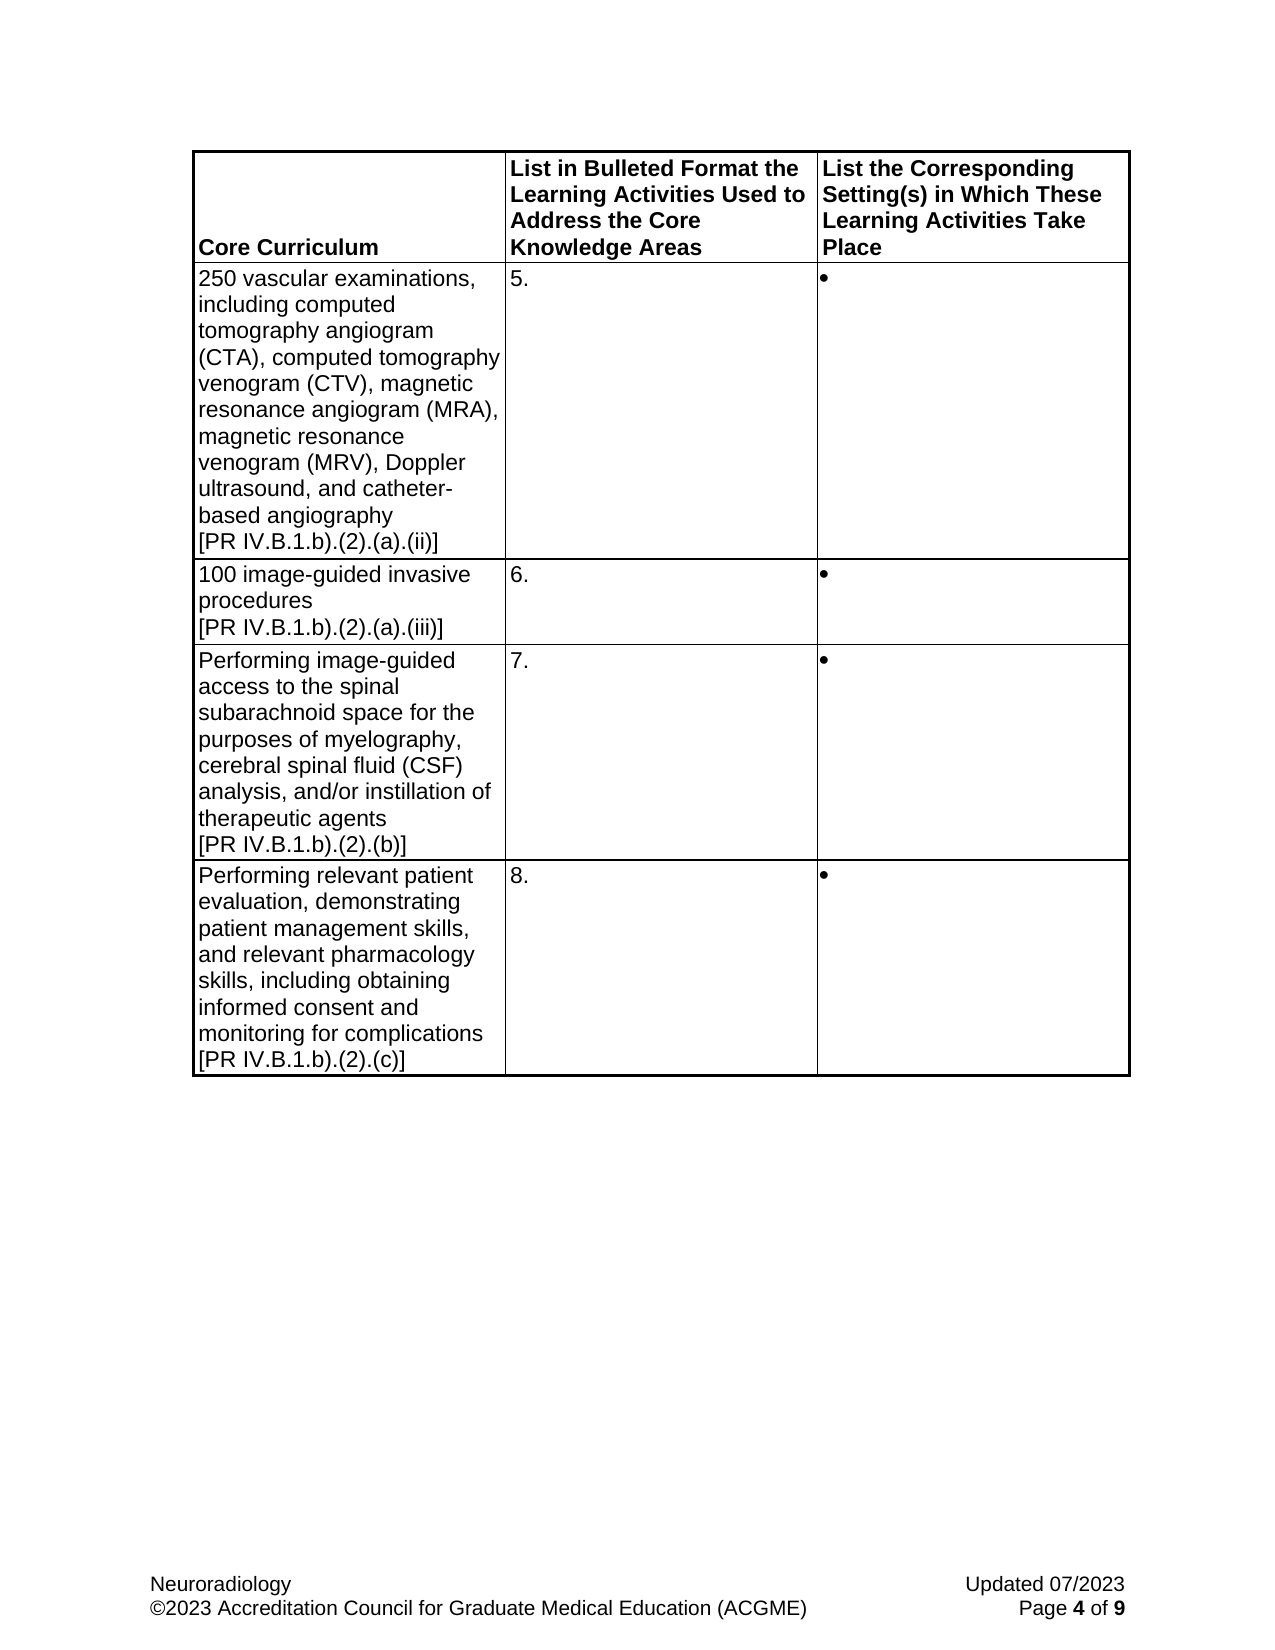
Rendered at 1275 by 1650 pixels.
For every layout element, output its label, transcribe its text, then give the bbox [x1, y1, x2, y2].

table_cell 250 vascular examinations, including computed tomography angiogram (CTA), computed tomography venogram (CTV), magnetic resonance angiogram (MRA), magnetic resonance venogram (MRV), Doppler ultrasound, and catheter-based angiography [PR IV.B.1.b).(2).(a).(ii)] [195, 263, 505, 558]
table_header Core Curriculum [195, 153, 505, 261]
table_cell Performing image-guided access to the spinal subarachnoid space for the purposes of myelography, cerebral spinal fluid (CSF) analysis, and/or instillation of therapeutic agents [PR IV.B.1.b).(2).(b)] [195, 645, 505, 859]
table_cell 100 image-guided invasive procedures [PR IV.B.1.b).(2).(a).(iii)] [195, 560, 505, 643]
table_cell [506, 645, 817, 859]
table_cell [506, 861, 817, 1074]
table_cell [818, 560, 1128, 643]
table_cell [506, 560, 817, 643]
table_cell [818, 263, 1128, 558]
table_header List in Bulleted Format the Learning Activities Used to Address the Core Knowledge Areas [506, 153, 817, 261]
table_cell Performing relevant patient evaluation, demonstrating patient management skills, and relevant pharmacology skills, including obtaining informed consent and monitoring for complications [PR IV.B.1.b).(2).(c)] [195, 861, 505, 1074]
table_cell [506, 263, 817, 558]
table_cell [818, 861, 1128, 1074]
table_header List the Corresponding Setting(s) in Which These Learning Activities Take Place [818, 153, 1128, 261]
table_cell [818, 645, 1128, 859]
